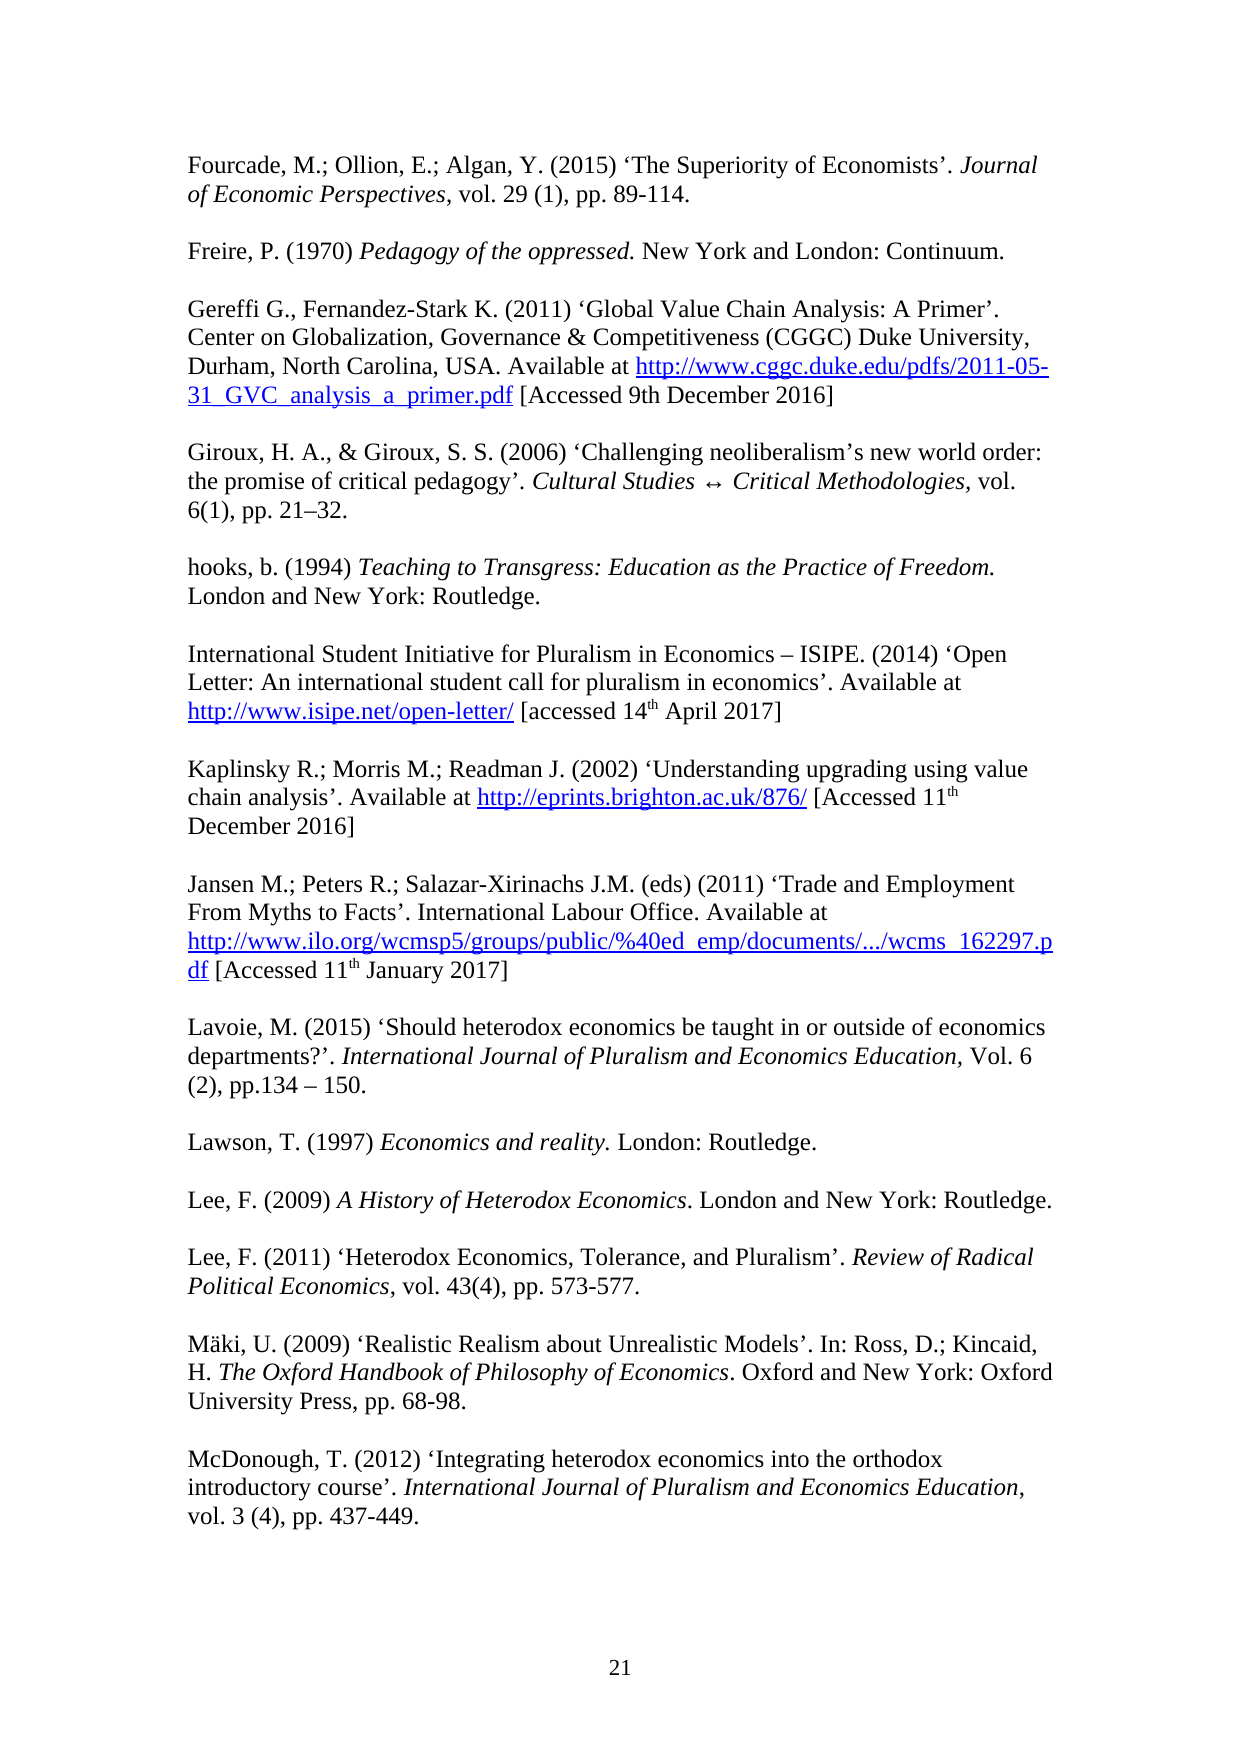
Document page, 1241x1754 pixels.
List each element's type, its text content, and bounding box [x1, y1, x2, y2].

text Gereffi G., Fernandez-Stark K. (2011) ‘Global Value Chain Analysis: A Primer’. Center on Globalization, Governance & Competitiveness (CGGC) Duke University, Durham, North Carolina, USA. Available at http://www.cggc.duke.edu/pdfs/2011-05-31_GVC_analysis_a_primer.pdf [Accessed 9th December 2016] [187, 294, 1053, 409]
text hooks, b. (1994) Teaching to Transgress: Education as the Practice of Freedom. London and New York: Routledge. [187, 552, 1053, 610]
text Lee, F. (2011) ‘Heterodox Economics, Tolerance, and Pluralism’. Review of Radical Political Economics, vol. 43(4), pp. 573-577. [187, 1242, 1053, 1300]
text From Myths to Facts’. International Labour Office. Available at http://www.ilo.org/wcmsp5/groups/public/%40ed_emp/documents/.../wcms_162297.pdf [Accessed 11th January 2017] [187, 952, 1053, 984]
text Jansen M.; Peters R.; Salazar-Xirinachs J.M. (eds) (2011) ‘Trade and Employment [187, 869, 1053, 897]
text Freire, P. (1970) Pedagogy of the oppressed. New York and London: Continuum. [187, 236, 1053, 265]
text Giroux, H. A., & Giroux, S. S. (2006) ‘Challenging neoliberalism’s new world order: the promise of critical pedagogy’. Cultural Studies ↔ Critical Methodologies, vol. 6(1), pp. 21–32. [187, 437, 1053, 524]
text Fourcade, M.; Ollion, E.; Algan, Y. (2015) ‘The Superiority of Economists’. Journal of Economic Perspectives, vol. 29 (1), pp. 89-114. [187, 150, 1053, 207]
text Lawson, T. (1997) Economics and reality. London: Routledge. [187, 1127, 1053, 1156]
text Lee, F. (2009) A History of Heterodox Economics. London and New York: Routledge. [187, 1185, 1053, 1214]
text Mäki, U. (2009) ‘Realistic Realism about Unrealistic Models’. In: Ross, D.; Kincaid, H. The Oxford Handbook of Philosophy of Economics. Oxford and New York: Oxford University Press, pp. 68-98. [187, 1329, 1053, 1415]
text Lavoie, M. (2015) ‘Should heterodox economics be taught in or outside of economics departments?’. International Journal of Pluralism and Economics Education, Vol. 6 (2), pp.134 – 150. [187, 1012, 1053, 1099]
text From Myths to Facts’. International Labour Office. Available at http://www.ilo.org/wcmsp5/groups/public/%40ed_emp/documents/.../wcms_162297.pdf [Accessed 11th January 2017] [187, 897, 1053, 951]
text McDonough, T. (2012) ‘Integrating heterodox economics into the orthodox introductory course’. International Journal of Pluralism and Economics Education, vol. 3 (4), pp. 437-449. [187, 1444, 1053, 1530]
text Kaplinsky R.; Morris M.; Readman J. (2002) ‘Understanding upgrading using value chain analysis’. Available at http://eprints.brighton.ac.uk/876/ [Accessed 11th December 2016] [187, 754, 1053, 840]
text International Student Initiative for Pluralism in Economics – ISIPE. (2014) ‘Open Letter: An international student call for pluralism in economics’. Available at http://www.isipe.net/open-letter/ [accessed 14th April 2017] [187, 639, 1053, 725]
